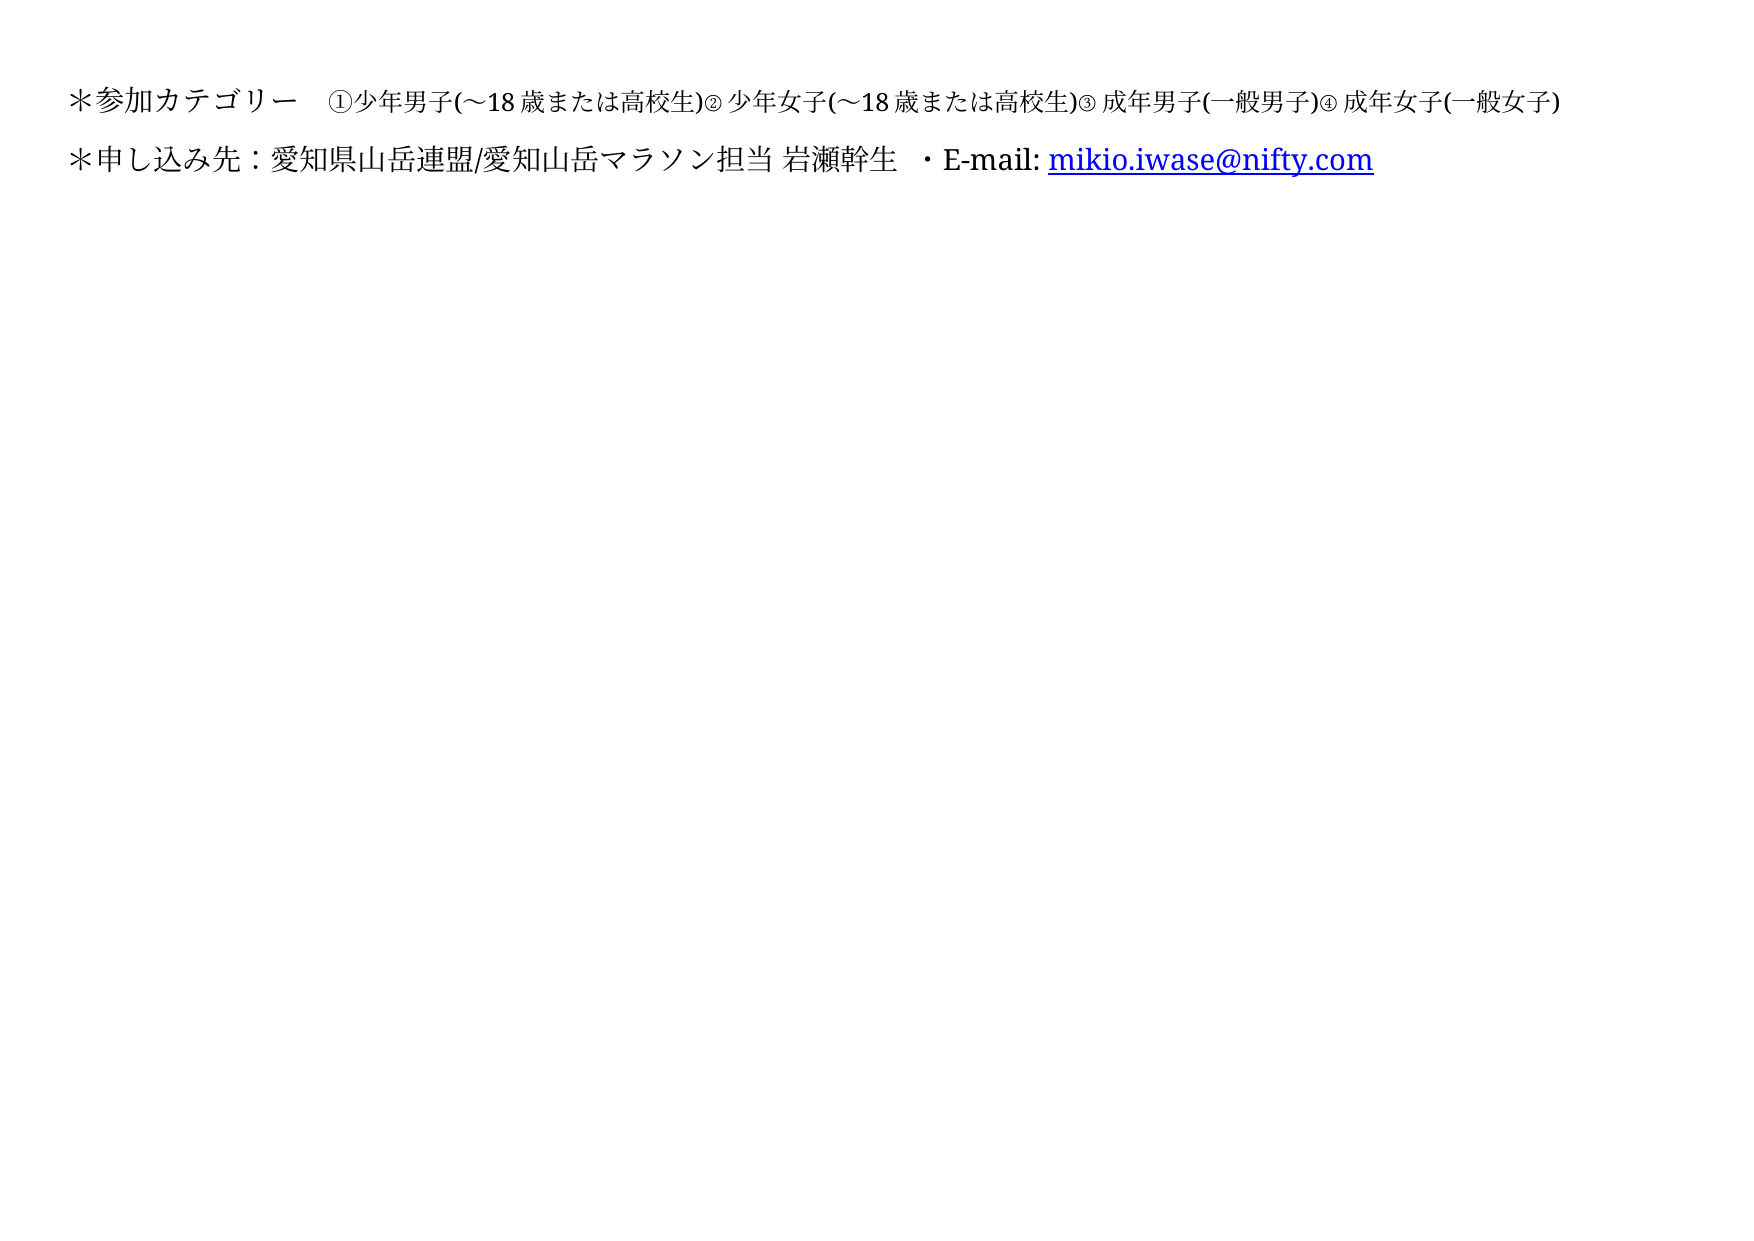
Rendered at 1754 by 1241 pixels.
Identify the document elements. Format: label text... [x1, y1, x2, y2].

text ＊参加カテゴリー ①少年男子(～18歳または高校生)②少年女子(～18歳または高校生)③成年男子(一般男子)④成年女子(一般女子) [37, 69, 1695, 128]
text ＊申し込み先：愛知県山岳連盟/愛知山岳マラソン担当 岩瀬幹生 ・E-mail: mikio.iwase@nifty.com [37, 128, 1695, 188]
